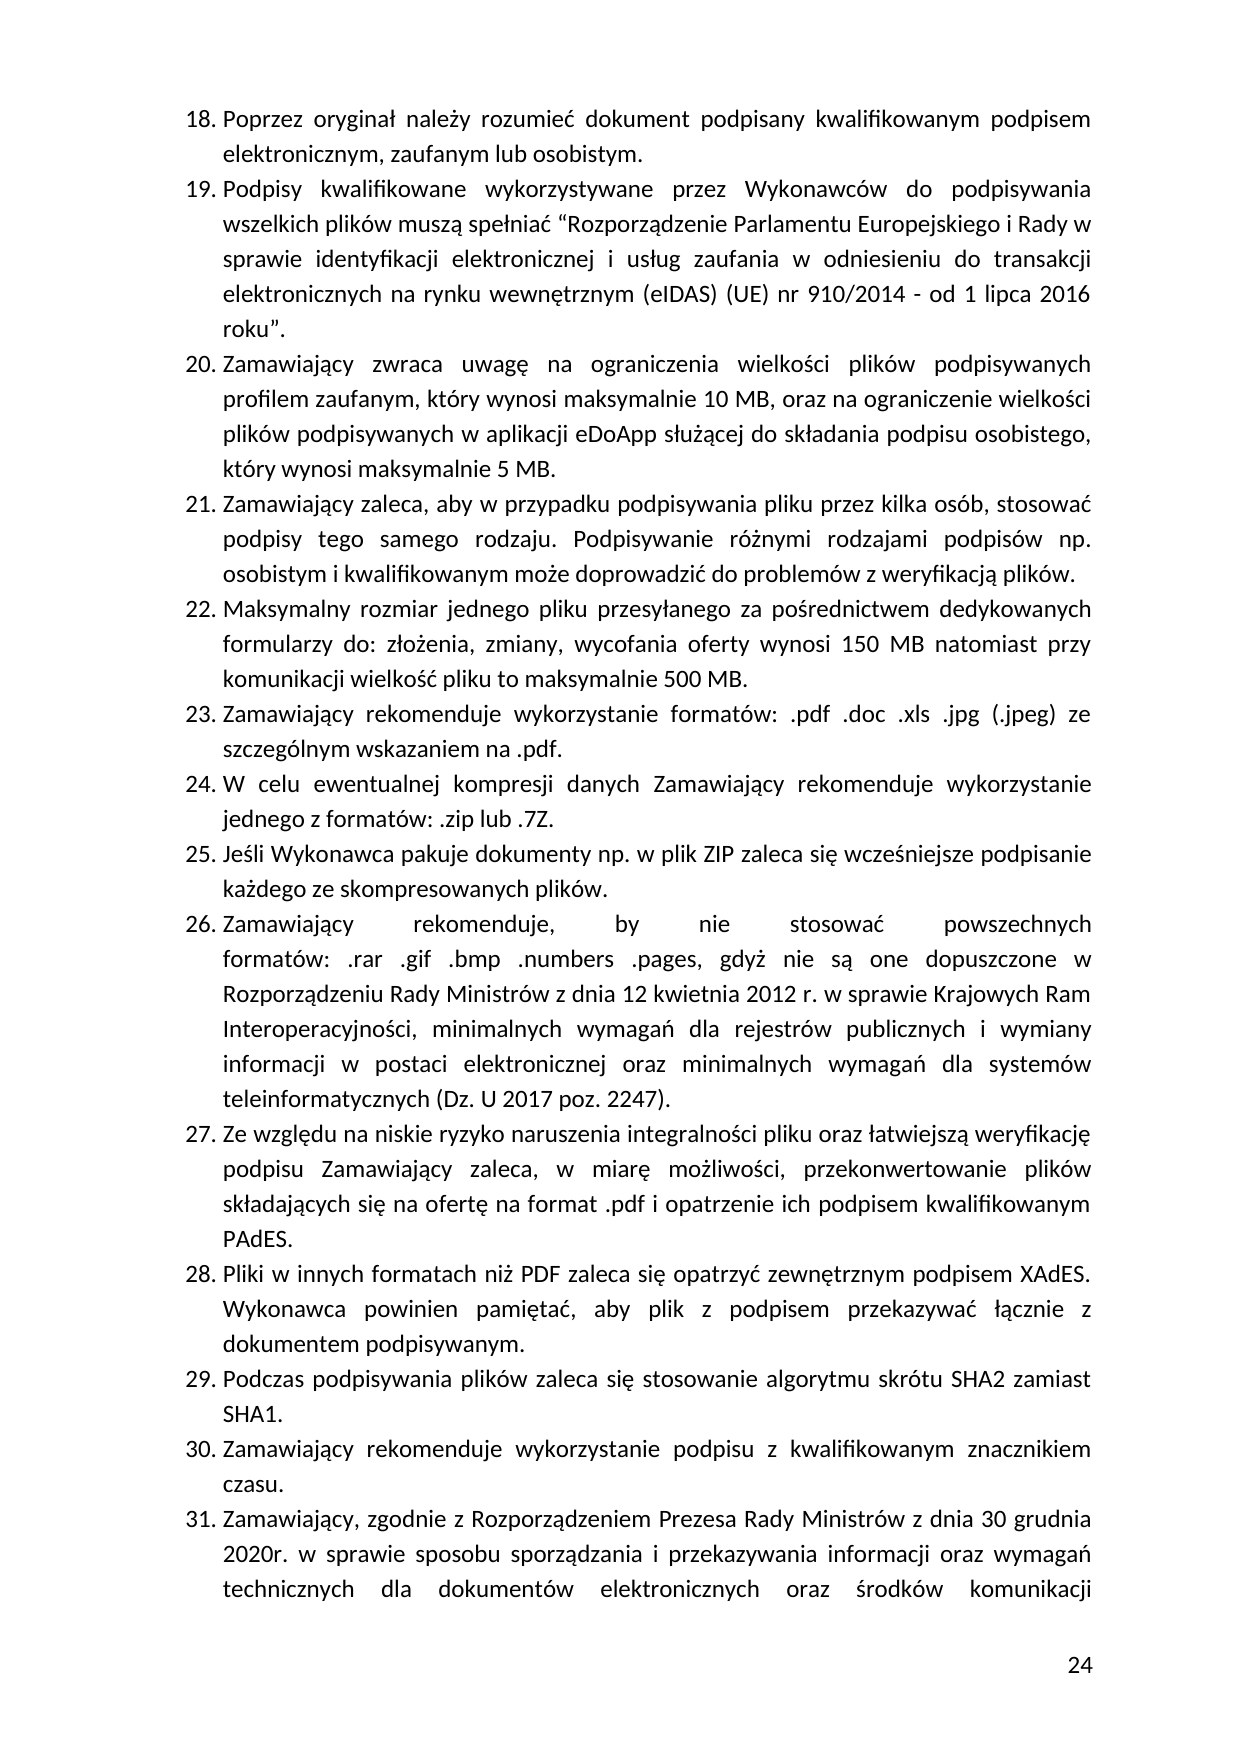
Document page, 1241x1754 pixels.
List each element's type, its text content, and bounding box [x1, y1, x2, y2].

list Ze względu na niskie ryzyko naruszenia integralności pliku oraz łatwiejszą weryfikację podpisu Zamawiający zaleca, w miarę możliwości, przekonwertowanie plików składających się na ofertę na format .pdf i opatrzenie ich podpisem kwalifikowanym PAdES. [185, 1118, 1093, 1254]
list Zamawiający rekomenduje, by nie stosować powszechnych formatów: .rar .gif .bmp .numbers .pages, gdyż nie są one dopuszczone w Rozporządzeniu Rady Ministrów z dnia 12 kwietnia 2012 r. w sprawie Krajowych Ram Interoperacyjności, minimalnych wymagań dla rejestrów publicznych i wymiany informacji w postaci elektronicznej oraz minimalnych wymagań dla systemów teleinformatycznych (Dz. U 2017 poz. 2247). [185, 908, 1093, 1114]
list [185, 1503, 1093, 1604]
list Zamawiający rekomenduje wykorzystanie formatów: .pdf .doc .xls .jpg (.jpeg) ze szczególnym wskazaniem na .pdf. [185, 698, 1093, 764]
list Poprzez oryginał należy rozumieć dokument podpisany kwalifikowanym podpisem elektronicznym, zaufanym lub osobistym. [185, 103, 1093, 169]
list Jeśli Wykonawca pakuje dokumenty np. w plik ZIP zaleca się wcześniejsze podpisanie każdego ze skompresowanych plików. [185, 838, 1093, 904]
list Podpisy kwalifikowane wykorzystywane przez Wykonawców do podpisywania wszelkich plików muszą spełniać “Rozporządzenie Parlamentu Europejskiego i Rady w sprawie identyfikacji elektronicznej i usług zaufania w odniesieniu do transakcji elektronicznych na rynku wewnętrznym (eIDAS) (UE) nr 910/2014 - od 1 lipca 2016 roku”. [185, 173, 1093, 344]
list Pliki w innych formatach niż PDF zaleca się opatrzyć zewnętrznym podpisem XAdES. Wykonawca powinien pamiętać, aby plik z podpisem przekazywać łącznie z dokumentem podpisywanym. [185, 1258, 1093, 1359]
list Zamawiający zwraca uwagę na ograniczenia wielkości plików podpisywanych profilem zaufanym, który wynosi maksymalnie 10 MB, oraz na ograniczenie wielkości plików podpisywanych w aplikacji eDoApp służącej do składania podpisu osobistego, który wynosi maksymalnie 5 MB. [185, 348, 1093, 484]
list Maksymalny rozmiar jednego pliku przesyłanego za pośrednictwem dedykowanych formularzy do: złożenia, zmiany, wycofania oferty wynosi 150 MB natomiast przy komunikacji wielkość pliku to maksymalnie 500 MB. [185, 593, 1093, 694]
list W celu ewentualnej kompresji danych Zamawiający rekomenduje wykorzystanie jednego z formatów: .zip lub .7Z. [185, 768, 1093, 834]
list Zamawiający zaleca, aby w przypadku podpisywania pliku przez kilka osób, stosować podpisy tego samego rodzaju. Podpisywanie różnymi rodzajami podpisów np. osobistym i kwalifikowanym może doprowadzić do problemów z weryfikacją plików. [185, 488, 1093, 589]
list Zamawiający rekomenduje wykorzystanie podpisu z kwalifikowanym znacznikiem czasu. [185, 1433, 1093, 1499]
list Podczas podpisywania plików zaleca się stosowanie algorytmu skrótu SHA2 zamiast SHA1. [185, 1363, 1093, 1429]
